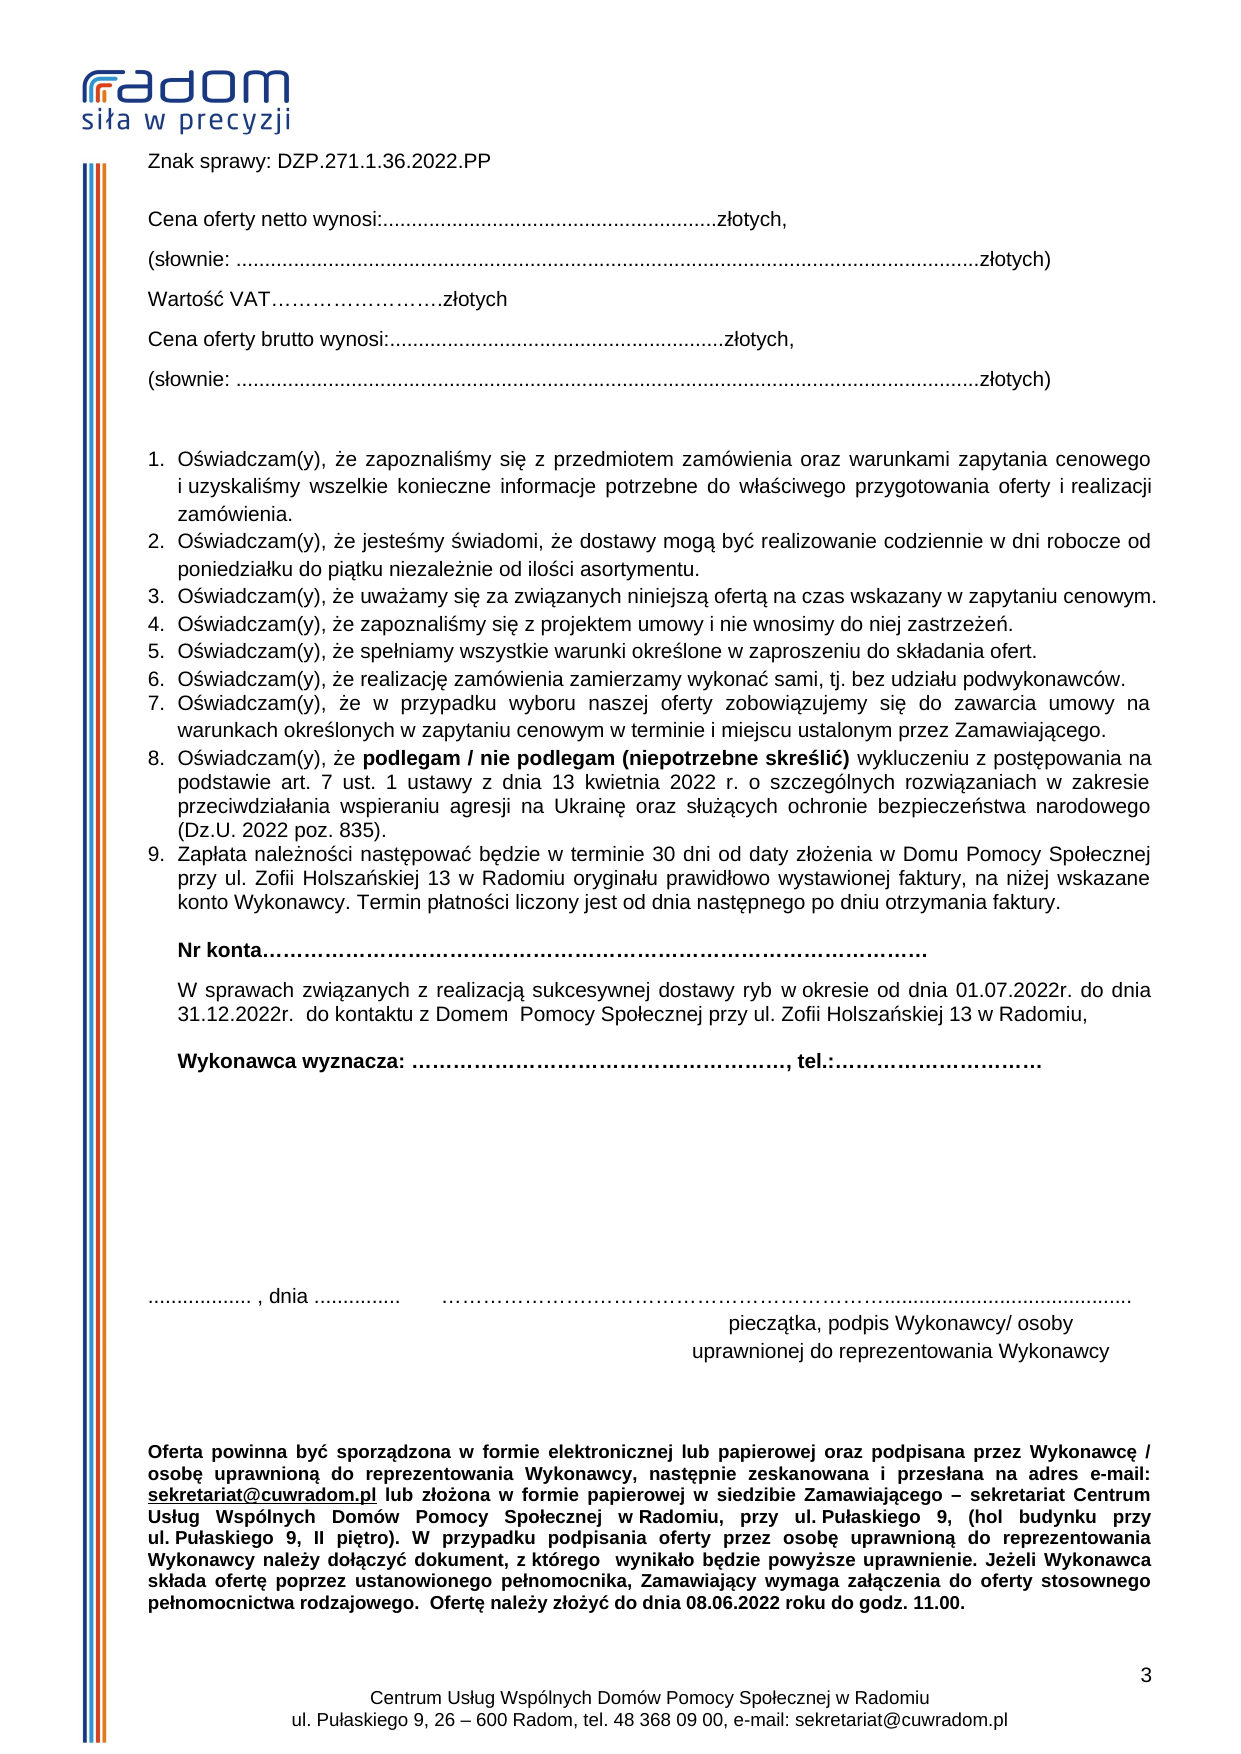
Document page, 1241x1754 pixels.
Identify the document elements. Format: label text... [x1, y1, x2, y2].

list Oświadczam(y), że podlegam / nie podlegam (niepotrzebne skreślić) wykluczeniu z postępowania na podstawie art. 7 ust. 1 ustawy z dnia 13 kwietnia 2022 r. o szczególnych rozwiązaniach w zakresie przeciwdziałania wspieraniu agresji na Ukrainę oraz służących ochronie bezpieczeństwa narodowego (Dz.U. 2022 poz. 835). [148, 746, 1152, 842]
text Cena oferty brutto wynosi:..........................................................złotych, [148, 327, 1152, 351]
list Oświadczam(y), że zapoznaliśmy się z projektem umowy i nie wnosimy do niej zastrzeżeń. [148, 612, 1152, 636]
text Wykonawca wyznacza: ………………………………………………, tel.:………………………… [177, 1049, 1152, 1073]
list Oświadczam(y), że realizację zamówienia zamierzamy wykonać sami, tj. bez udziału podwykonawców. [148, 667, 1152, 691]
text (słownie: .................................................................................................................................złotych) [148, 247, 1152, 271]
text Nr konta…………………………………………………………………………………… [177, 937, 1152, 961]
list Oświadczam(y), że w przypadku wyboru naszej oferty zobowiązujemy się do zawarcia umowy na warunkach określonych w zapytaniu cenowym w terminie i miejscu ustalonym przez Zamawiającego. [148, 691, 1152, 742]
picture [11, 0, 1241, 1743]
list Oświadczam(y), że uważamy się za związanych niniejszą ofertą na czas wskazany w zapytaniu cenowym. [148, 584, 1167, 608]
text Oferta powinna być sporządzona w formie elektronicznej lub papierowej oraz podpisana przez Wykonawcę / osobę uprawnioną do reprezentowania Wykonawcy, następnie zeskanowana i przesłana na adres e-mail: sekretariat@cuwradom.pl lub złożona w formie papierowej w siedzibie Zamawiającego – sekretariat Centrum Usług Wspólnych Domów Pomocy Społecznej w Radomiu, przy ul. Pułaskiego 9, (hol budynku przy ul. Pułaskiego 9, II piętro). W przypadku podpisania oferty przez osobę uprawnioną do reprezentowania Wykonawcy należy dołączyć dokument, z którego wynikało będzie powyższe uprawnienie. Jeżeli Wykonawca składa ofertę poprzez ustanowionego pełnomocnika, Zamawiający wymaga załączenia do oferty stosownego pełnomocnictwa rodzajowego. Ofertę należy złożyć do dnia 08.06.2022 roku do godz. 11.00. [148, 1441, 1152, 1613]
list Oświadczam(y), że spełniamy wszystkie warunki określone w zaproszeniu do składania ofert. [148, 639, 1152, 663]
text Cena oferty netto wynosi:..........................................................złotych, [148, 207, 1152, 231]
list Oświadczam(y), że zapoznaliśmy się z przedmiotem zamówienia oraz warunkami zapytania cenowego i uzyskaliśmy wszelkie konieczne informacje potrzebne do właściwego przygotowania oferty i realizacji zamówienia. [148, 447, 1152, 526]
text .................. , dnia ............... ………………….……………………………………........................................... [148, 1284, 1152, 1308]
text (słownie: .................................................................................................................................złotych) [148, 367, 1152, 391]
text pieczątka, podpis Wykonawcy/ osoby [148, 1311, 1152, 1335]
text W sprawach związanych z realizacją sukcesywnej dostawy ryb w okresie od dnia 01.07.2022r. do dnia 31.12.2022r. do kontaktu z Domem Pomocy Społecznej przy ul. Zofii Holszańskiej 13 w Radomiu, [177, 977, 1152, 1025]
text Wartość VAT…………………….złotych [148, 287, 1152, 311]
list Zapłata należności następować będzie w terminie 30 dni od daty złożenia w Domu Pomocy Społecznej przy ul. Zofii Holszańskiej 13 w Radomiu oryginału prawidłowo wystawionej faktury, na niżej wskazane konto Wykonawcy. Termin płatności liczony jest od dnia następnego po dniu otrzymania faktury. [148, 842, 1152, 913]
text uprawnionej do reprezentowania Wykonawcy [148, 1339, 1152, 1363]
list Oświadczam(y), że jesteśmy świadomi, że dostawy mogą być realizowanie codziennie w dni robocze od poniedziałku do piątku niezależnie od ilości asortymentu. [148, 529, 1152, 581]
